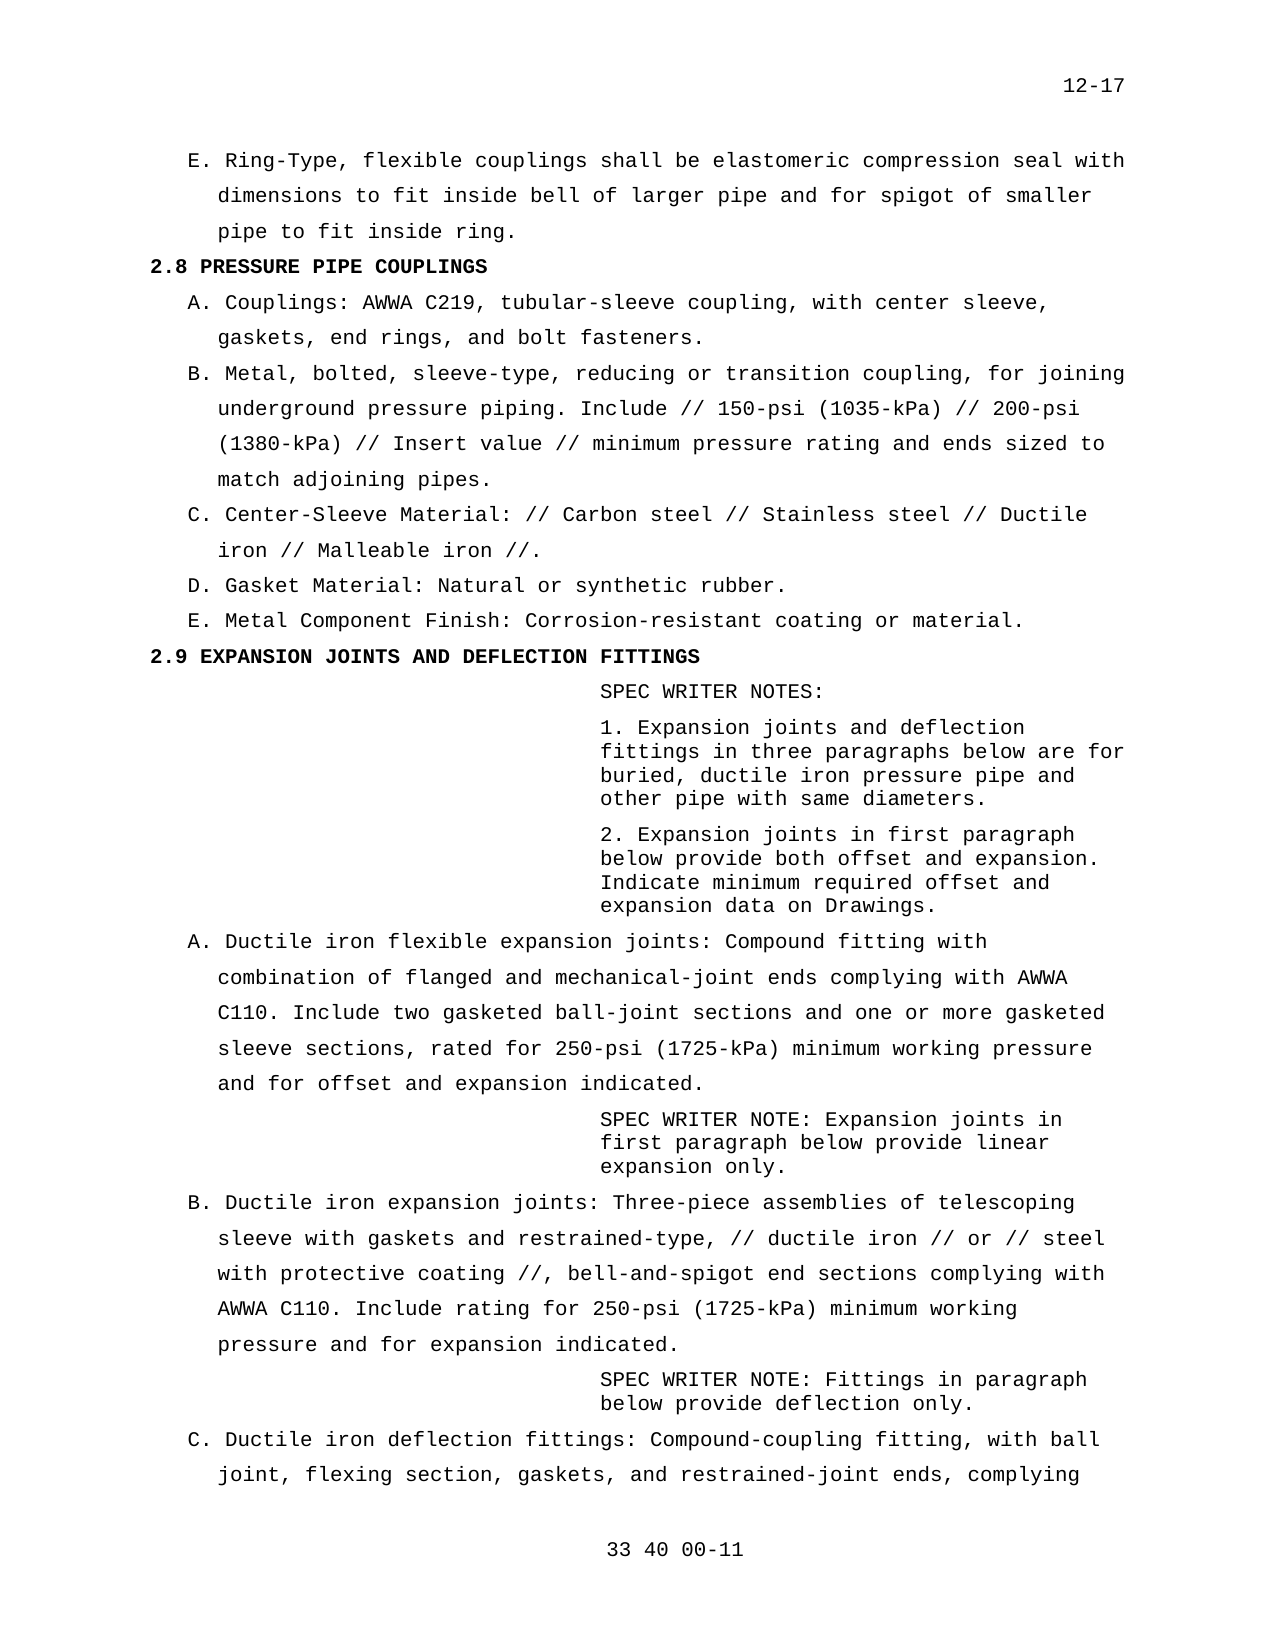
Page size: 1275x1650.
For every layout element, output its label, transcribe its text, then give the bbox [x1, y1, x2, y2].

text SPEC WRITER NOTES: [600, 681, 1125, 705]
text Pressure Pipe Couplings [150, 256, 1125, 280]
text Ring-Type, flexible couplings shall be elastomeric compression seal with dimensions to fit inside bell of larger pipe and for spigot of smaller pipe to fit inside ring. [187, 150, 1125, 244]
text Couplings: AWWA C219, tubular-sleeve coupling, with center sleeve, gaskets, end rings, and bolt fasteners. [187, 292, 1125, 351]
text Ductile iron expansion joints: Three-piece assemblies of telescoping sleeve with gaskets and restrained-type, // ductile iron // or // steel with protective coating //, bell-and-spigot end sections complying with AWWA C110. Include rating for 250-psi (1725-kPa) minimum working pressure and for expansion indicated. [187, 1192, 1125, 1357]
text 2. Expansion joints in first paragraph below provide both offset and expansion. Indicate minimum required offset and expansion data on Drawings. [600, 824, 1125, 919]
text SPEC WRITER NOTE: Fittings in paragraph below provide deflection only. [600, 1369, 1125, 1416]
text SPEC WRITER NOTE: Expansion joints in first paragraph below provide linear expansion only. [600, 1109, 1125, 1179]
text Metal, bolted, sleeve-type, reducing or transition coupling, for joining underground pressure piping. Include // 150-psi (1035-kPa) // 200-psi (1380-kPa) // Insert value // minimum pressure rating and ends sized to match adjoining pipes. [187, 362, 1125, 492]
text 1. Expansion joints and deflection fittings in three paragraphs below are for buried, ductile iron pressure pipe and other pipe with same diameters. [600, 717, 1125, 812]
text Expansion Joints And Deflection Fittings [150, 646, 1125, 669]
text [187, 1429, 1125, 1488]
text Center-Sleeve Material: // Carbon steel // Stainless steel // Ductile iron // Malleable iron //. [187, 504, 1125, 563]
text Ductile iron flexible expansion joints: Compound fitting with combination of flanged and mechanical-joint ends complying with AWWA C110. Include two gasketed ball-joint sections and one or more gasketed sleeve sections, rated for 250-psi (1725-kPa) minimum working pressure and for offset and expansion indicated. [187, 932, 1125, 1097]
text Gasket Material: Natural or synthetic rubber. [187, 575, 1125, 599]
text Metal Component Finish: Corrosion-resistant coating or material. [187, 610, 1125, 634]
